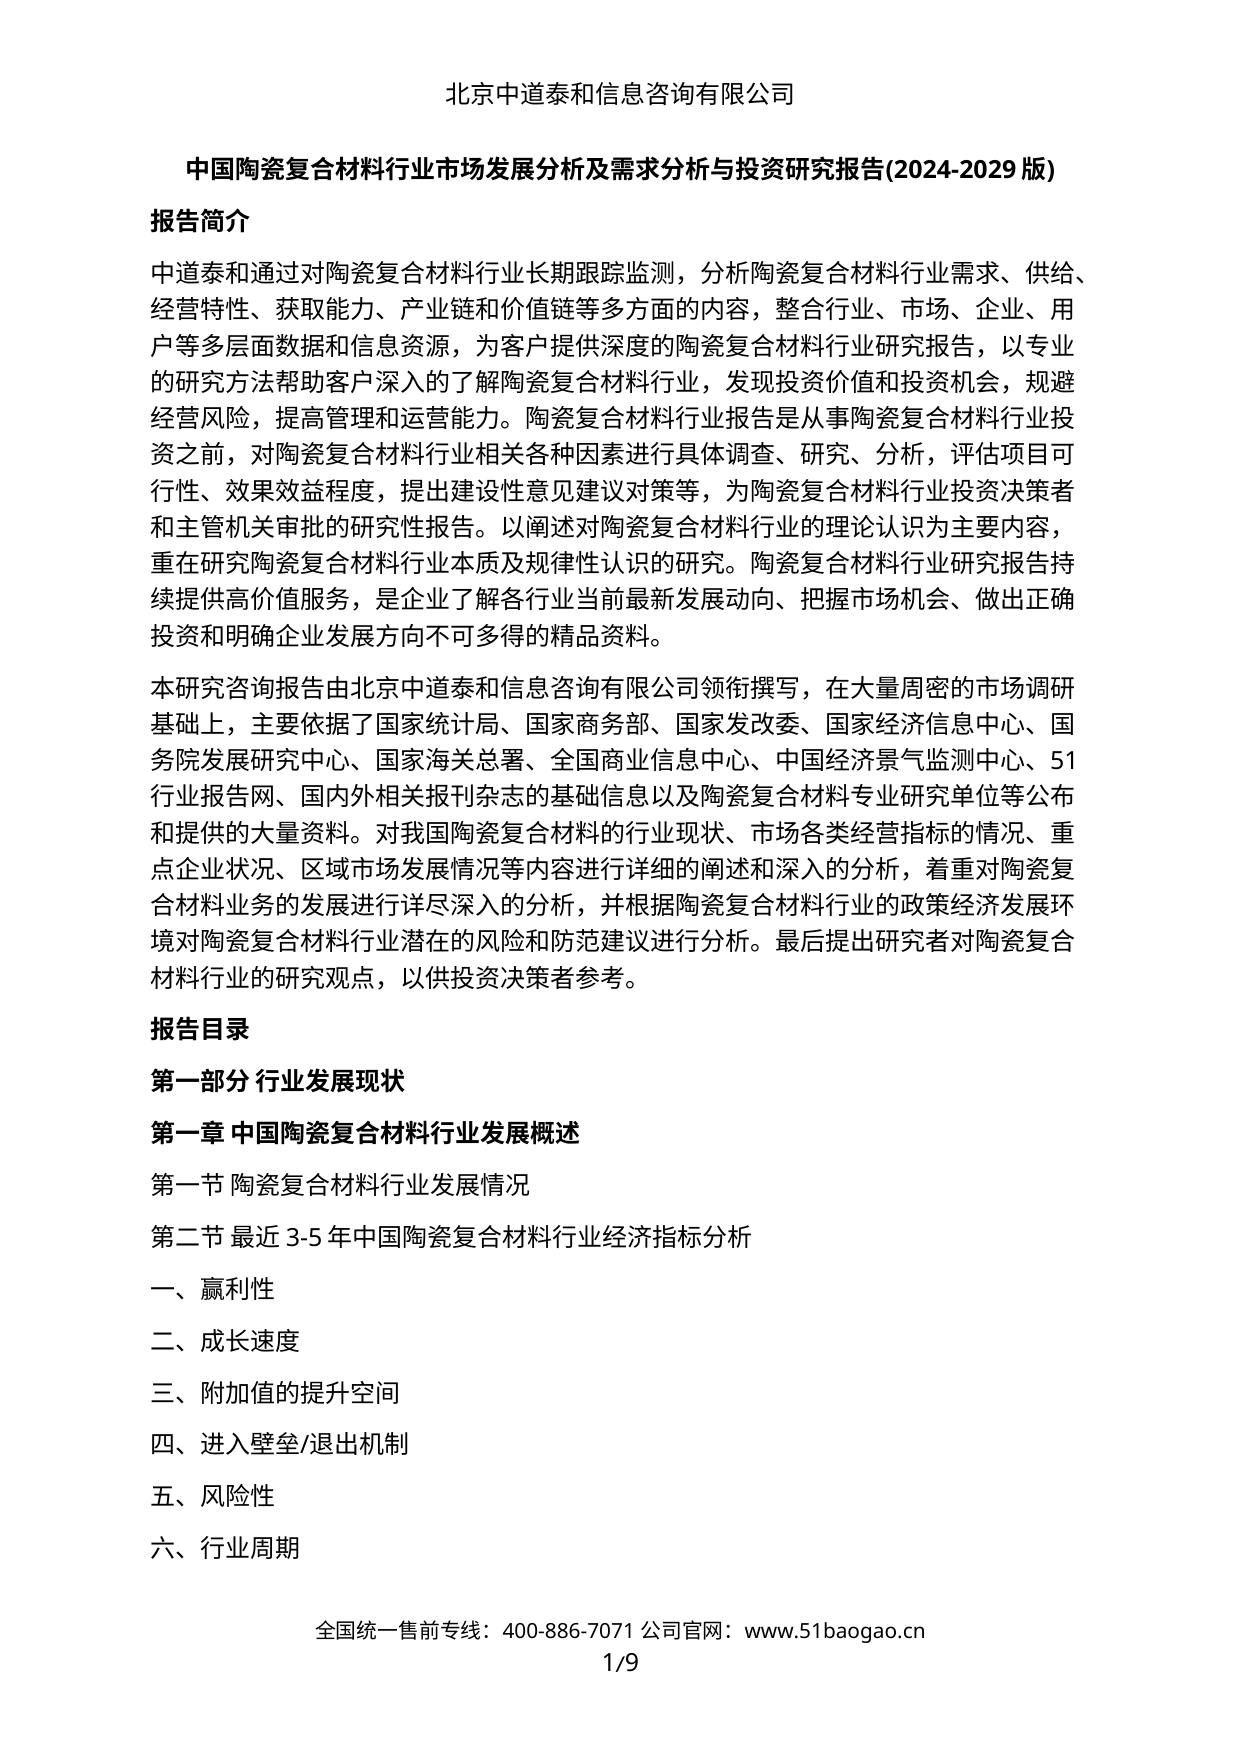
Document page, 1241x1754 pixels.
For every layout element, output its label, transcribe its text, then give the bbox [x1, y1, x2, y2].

text 二、成长速度 [150, 1321, 1090, 1357]
text 第二节 最近3-5年中国陶瓷复合材料行业经济指标分析 [150, 1217, 1090, 1254]
text 第一节 陶瓷复合材料行业发展情况 [150, 1166, 1090, 1202]
text 本研究咨询报告由北京中道泰和信息咨询有限公司领衔撰写，在大量周密的市场调研基础上，主要依据了国家统计局、国家商务部、国家发改委、国家经济信息中心、国务院发展研究中心、国家海关总署、全国商业信息中心、中国经济景气监测中心、51行业报告网、国内外相关报刊杂志的基础信息以及陶瓷复合材料专业研究单位等公布和提供的大量资料。对我国陶瓷复合材料的行业现状、市场各类经营指标的情况、重点企业状况、区域市场发展情况等内容进行详细的阐述和深入的分析，着重对陶瓷复合材料业务的发展进行详尽深入的分析，并根据陶瓷复合材料行业的政策经济发展环境对陶瓷复合材料行业潜在的风险和防范建议进行分析。最后提出研究者对陶瓷复合材料行业的研究观点，以供投资决策者参考。 [150, 668, 1090, 994]
text 六、行业周期 [150, 1529, 1090, 1565]
text 三、附加值的提升空间 [150, 1373, 1090, 1409]
text 五、风险性 [150, 1477, 1090, 1513]
text 报告简介 [150, 202, 1090, 238]
text 中国陶瓷复合材料行业市场发展分析及需求分析与投资研究报告(2024-2029版) [150, 150, 1090, 186]
text 四、进入壁垒/退出机制 [150, 1425, 1090, 1461]
text 中道泰和通过对陶瓷复合材料行业长期跟踪监测，分析陶瓷复合材料行业需求、供给、经营特性、获取能力、产业链和价值链等多方面的内容，整合行业、市场、企业、用户等多层面数据和信息资源，为客户提供深度的陶瓷复合材料行业研究报告，以专业的研究方法帮助客户深入的了解陶瓷复合材料行业，发现投资价值和投资机会，规避经营风险，提高管理和运营能力。陶瓷复合材料行业报告是从事陶瓷复合材料行业投资之前，对陶瓷复合材料行业相关各种因素进行具体调查、研究、分析，评估项目可行性、效果效益程度，提出建设性意见建议对策等，为陶瓷复合材料行业投资决策者和主管机关审批的研究性报告。以阐述对陶瓷复合材料行业的理论认识为主要内容，重在研究陶瓷复合材料行业本质及规律性认识的研究。陶瓷复合材料行业研究报告持续提供高价值服务，是企业了解各行业当前最新发展动向、把握市场机会、做出正确投资和明确企业发展方向不可多得的精品资料。 [150, 254, 1090, 652]
text 一、赢利性 [150, 1269, 1090, 1306]
text 第一部分 行业发展现状 [150, 1062, 1090, 1098]
text 第一章 中国陶瓷复合材料行业发展概述 [150, 1114, 1090, 1150]
text 报告目录 [150, 1010, 1090, 1046]
